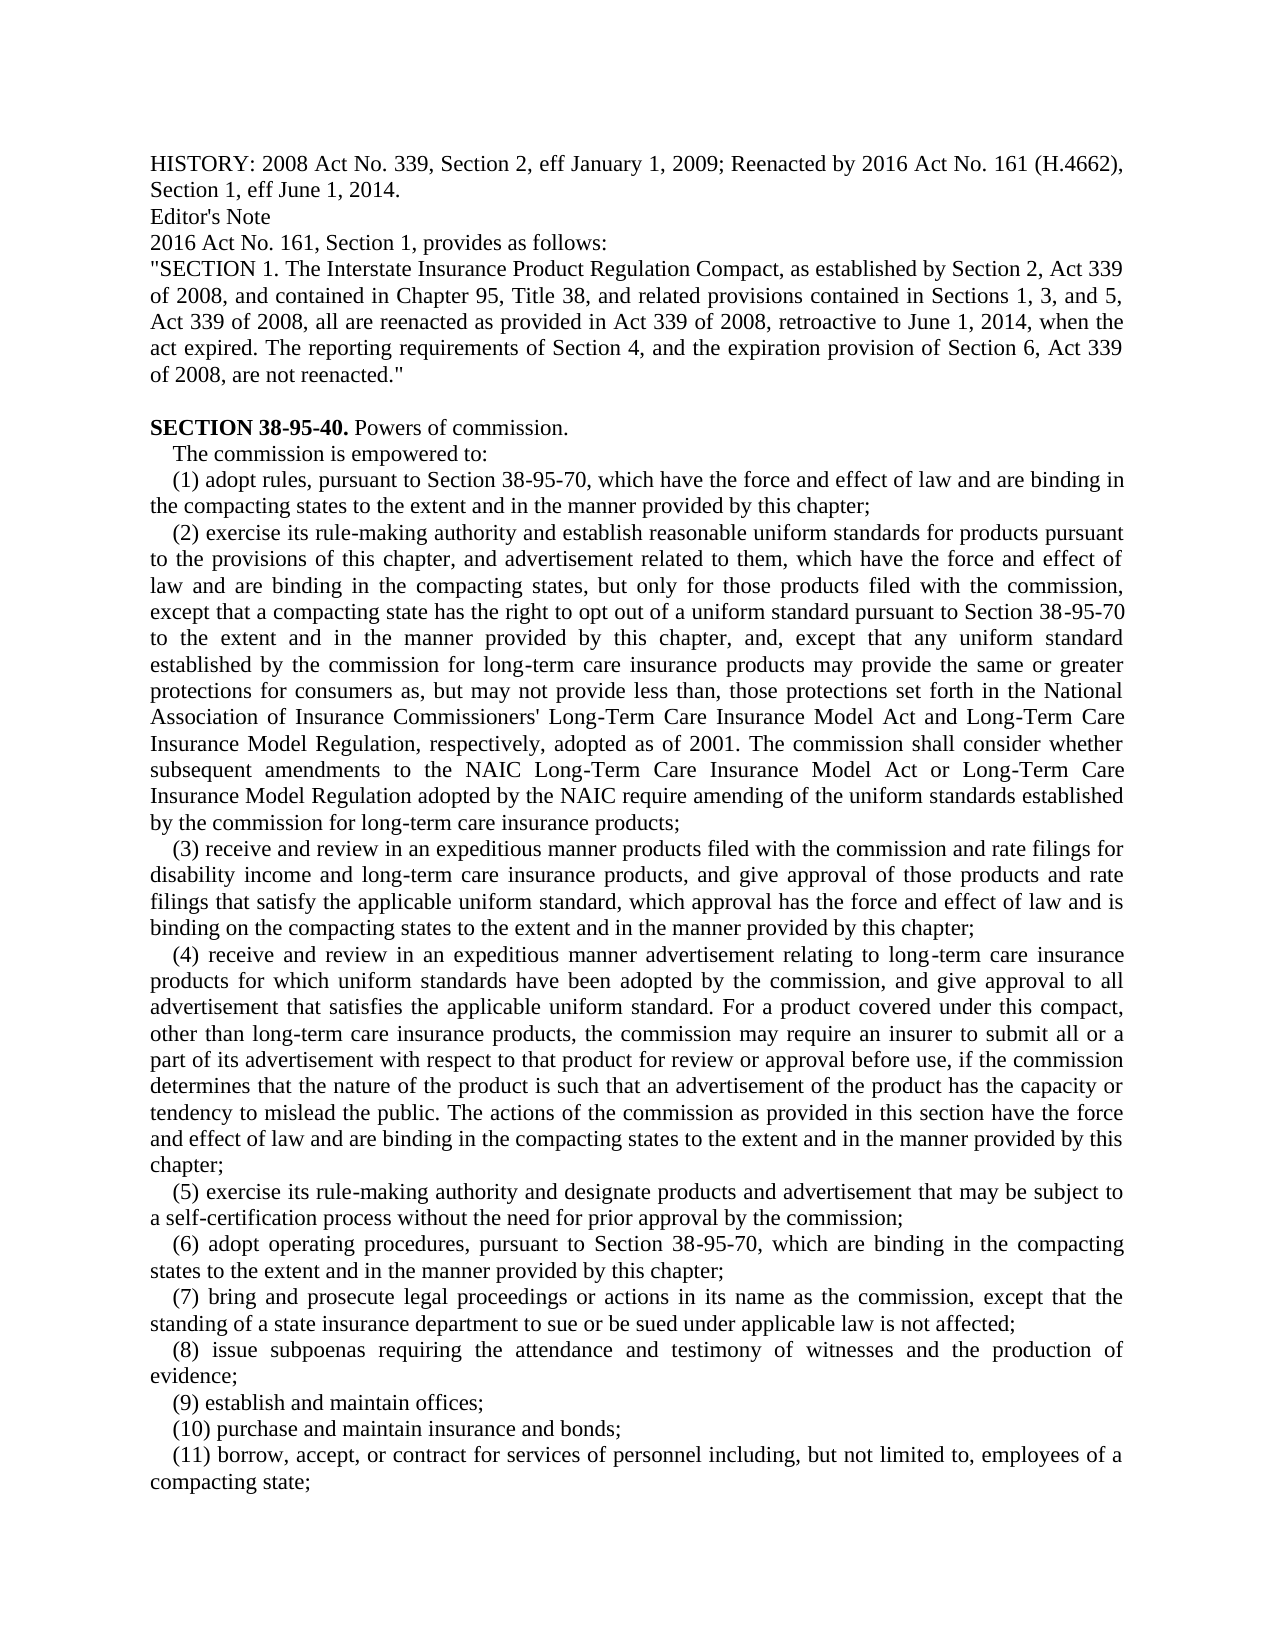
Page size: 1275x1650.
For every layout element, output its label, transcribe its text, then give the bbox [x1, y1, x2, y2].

text Editor's Note [150, 203, 1125, 229]
text (1) adopt rules, pursuant to Section 38-95-70, which have the force and effect of law and are binding in the compacting states to the extent and in the manner provided by this chapter; [150, 466, 1125, 519]
text HISTORY: 2008 Act No. 339, Section 2, eff January 1, 2009; Reenacted by 2016 Act No. 161 (H.4662), Section 1, eff June 1, 2014. [150, 150, 1125, 203]
text (10) purchase and maintain insurance and bonds; [150, 1415, 1125, 1441]
text (5) exercise its rule-making authority and designate products and advertisement that may be subject to a self-certification process without the need for prior approval by the commission; [150, 1178, 1125, 1231]
text (6) adopt operating procedures, pursuant to Section 38-95-70, which are binding in the compacting states to the extent and in the manner provided by this chapter; [150, 1231, 1125, 1283]
text 2016 Act No. 161, Section 1, provides as follows: [150, 229, 1125, 255]
text The commission is empowered to: [150, 440, 1125, 466]
text (2) exercise its rule-making authority and establish reasonable uniform standards for products pursuant to the provisions of this chapter, and advertisement related to them, which have the force and effect of law and are binding in the compacting states, but only for those products filed with the commission, except that a compacting state has the right to opt out of a uniform standard pursuant to Section 38-95-70 to the extent and in the manner provided by this chapter, and, except that any uniform standard established by the commission for long-term care insurance products may provide the same or greater protections for consumers as, but may not provide less than, those protections set forth in the National Association of Insurance Commissioners' Long-Term Care Insurance Model Act and Long-Term Care Insurance Model Regulation, respectively, adopted as of 2001. The commission shall consider whether subsequent amendments to the NAIC Long-Term Care Insurance Model Act or Long-Term Care Insurance Model Regulation adopted by the NAIC require amending of the uniform standards established by the commission for long-term care insurance products; [150, 519, 1125, 835]
text "SECTION 1. The Interstate Insurance Product Regulation Compact, as established by Section 2, Act 339 of 2008, and contained in Chapter 95, Title 38, and related provisions contained in Sections 1, 3, and 5, Act 339 of 2008, all are reenacted as provided in Act 339 of 2008, retroactive to June 1, 2014, when the act expired. The reporting requirements of Section 4, and the expiration provision of Section 6, Act 339 of 2008, are not reenacted." [150, 255, 1125, 387]
text (9) establish and maintain offices; [150, 1389, 1125, 1415]
text (7) bring and prosecute legal proceedings or actions in its name as the commission, except that the standing of a state insurance department to sue or be sued under applicable law is not affected; [150, 1283, 1125, 1336]
text SECTION 38-95-40. Powers of commission. [150, 413, 1125, 440]
text (4) receive and review in an expeditious manner advertisement relating to long-term care insurance products for which uniform standards have been adopted by the commission, and give approval to all advertisement that satisfies the applicable uniform standard. For a product covered under this compact, other than long-term care insurance products, the commission may require an insurer to submit all or a part of its advertisement with respect to that product for review or approval before use, if the commission determines that the nature of the product is such that an advertisement of the product has the capacity or tendency to mislead the public. The actions of the commission as provided in this section have the force and effect of law and are binding in the compacting states to the extent and in the manner provided by this chapter; [150, 941, 1125, 1178]
text (8) issue subpoenas requiring the attendance and testimony of witnesses and the production of evidence; [150, 1336, 1125, 1389]
text (11) borrow, accept, or contract for services of personnel including, but not limited to, employees of a compacting state; [150, 1441, 1125, 1494]
text (3) receive and review in an expeditious manner products filed with the commission and rate filings for disability income and long-term care insurance products, and give approval of those products and rate filings that satisfy the applicable uniform standard, which approval has the force and effect of law and is binding on the compacting states to the extent and in the manner provided by this chapter; [150, 835, 1125, 941]
